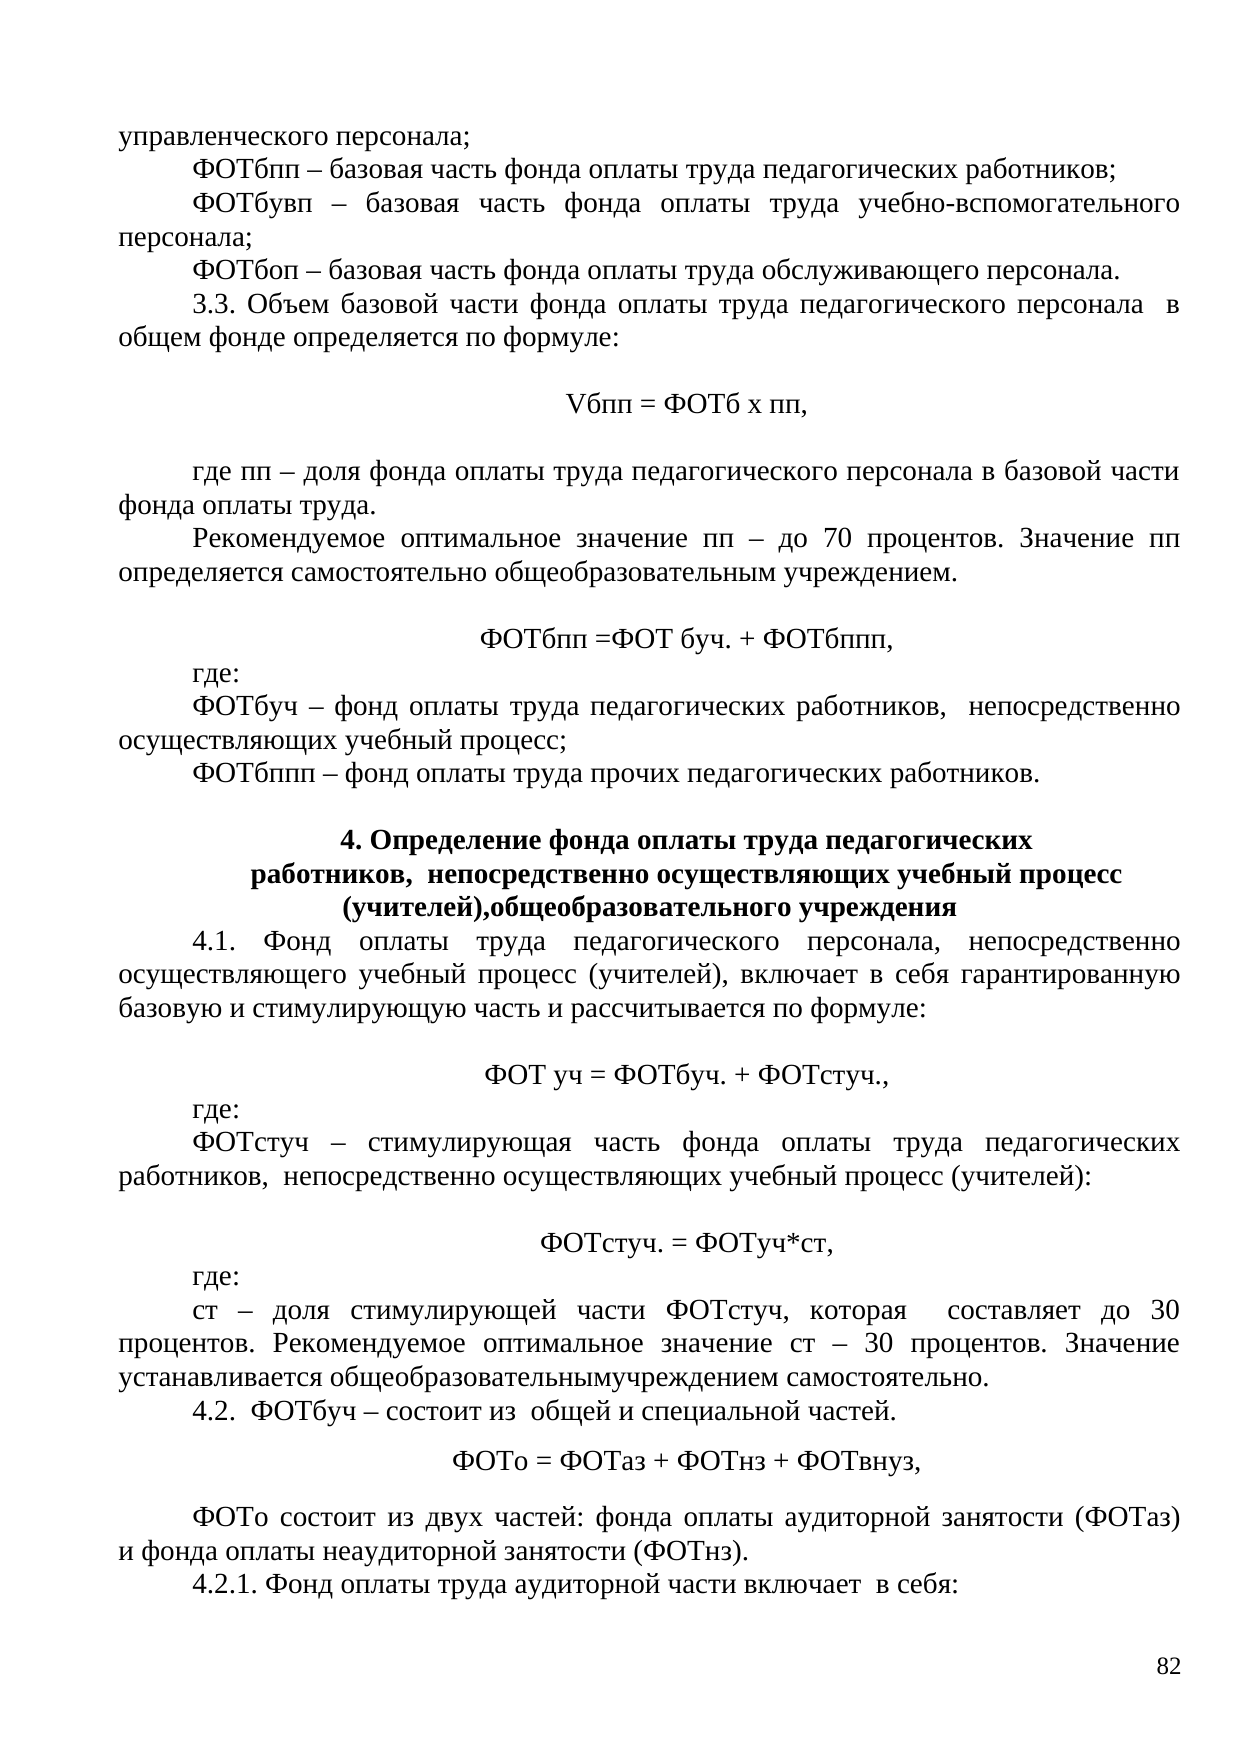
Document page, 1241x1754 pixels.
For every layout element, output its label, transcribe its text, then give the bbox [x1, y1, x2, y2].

text 3.3. Объем базовой части фонда оплаты труда педагогического персонала в общем фонде определяется по формуле: [118, 286, 1181, 353]
text где пп – доля фонда оплаты труда педагогического персонала в базовой части фонда оплаты труда. [118, 453, 1181, 521]
text ФОТбуч – фонд оплаты труда педагогических работников, непосредственно осуществляющих учебный процесс; [118, 688, 1181, 755]
text ФОТбувп – базовая часть фонда оплаты труда учебно-вспомогательного персонала; [118, 185, 1181, 252]
text где: [118, 655, 1181, 688]
text ФОТо = ФОТаз + ФОТнз + ФОТвнуз, [118, 1443, 1181, 1477]
text ФОТстуч. = ФОТуч*ст, [118, 1225, 1181, 1258]
text ФОТбппп – фонд оплаты труда прочих педагогических работников. [118, 755, 1181, 789]
text где: [118, 1258, 1181, 1292]
text Vбпп = ФОТб x пп, [118, 386, 1181, 420]
text 4.1. Фонд оплаты труда педагогического персонала, непосредственно осуществляющего учебный процесс (учителей), включает в себя гарантированную базовую и стимулирующую часть и рассчитывается по формуле: [118, 923, 1181, 1024]
text где: [118, 1091, 1181, 1124]
text ст – доля стимулирующей части ФОТстуч, которая составляет до 30 процентов. Рекомендуемое оптимальное значение ст – 30 процентов. Значение устанавливается общеобразовательнымучреждением самостоятельно. [118, 1292, 1181, 1393]
text ФОТстуч – стимулирующая часть фонда оплаты труда педагогических работников, непосредственно осуществляющих учебный процесс (учителей): [118, 1124, 1181, 1191]
text 4.2.1. Фонд оплаты труда аудиторной части включает в себя: [118, 1567, 1181, 1600]
text ФОТбпп =ФОТ буч. + ФОТбппп, [118, 621, 1181, 655]
text работников, непосредственно осуществляющих учебный процесс (учителей),общеобразовательного учреждения [118, 856, 1181, 923]
text ФОТо состоит из двух частей: фонда оплаты аудиторной занятости (ФОТаз) и фонда оплаты неаудиторной занятости (ФОТнз). [118, 1499, 1181, 1567]
text 4.2. ФОТбуч – состоит из общей и специальной частей. [118, 1393, 1181, 1426]
text 4. Определение фонда оплаты труда педагогических [118, 822, 1181, 856]
text ФОТбоп – базовая часть фонда оплаты труда обслуживающего персонала. [118, 252, 1181, 286]
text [118, 118, 1181, 152]
text Рекомендуемое оптимальное значение пп – до 70 процентов. Значение пп определяется самостоятельно общеобразовательным учреждением. [118, 521, 1181, 588]
text ФОТ уч = ФОТбуч. + ФОТстуч., [118, 1057, 1181, 1091]
text ФОТбпп – базовая часть фонда оплаты труда педагогических работников; [118, 152, 1181, 185]
